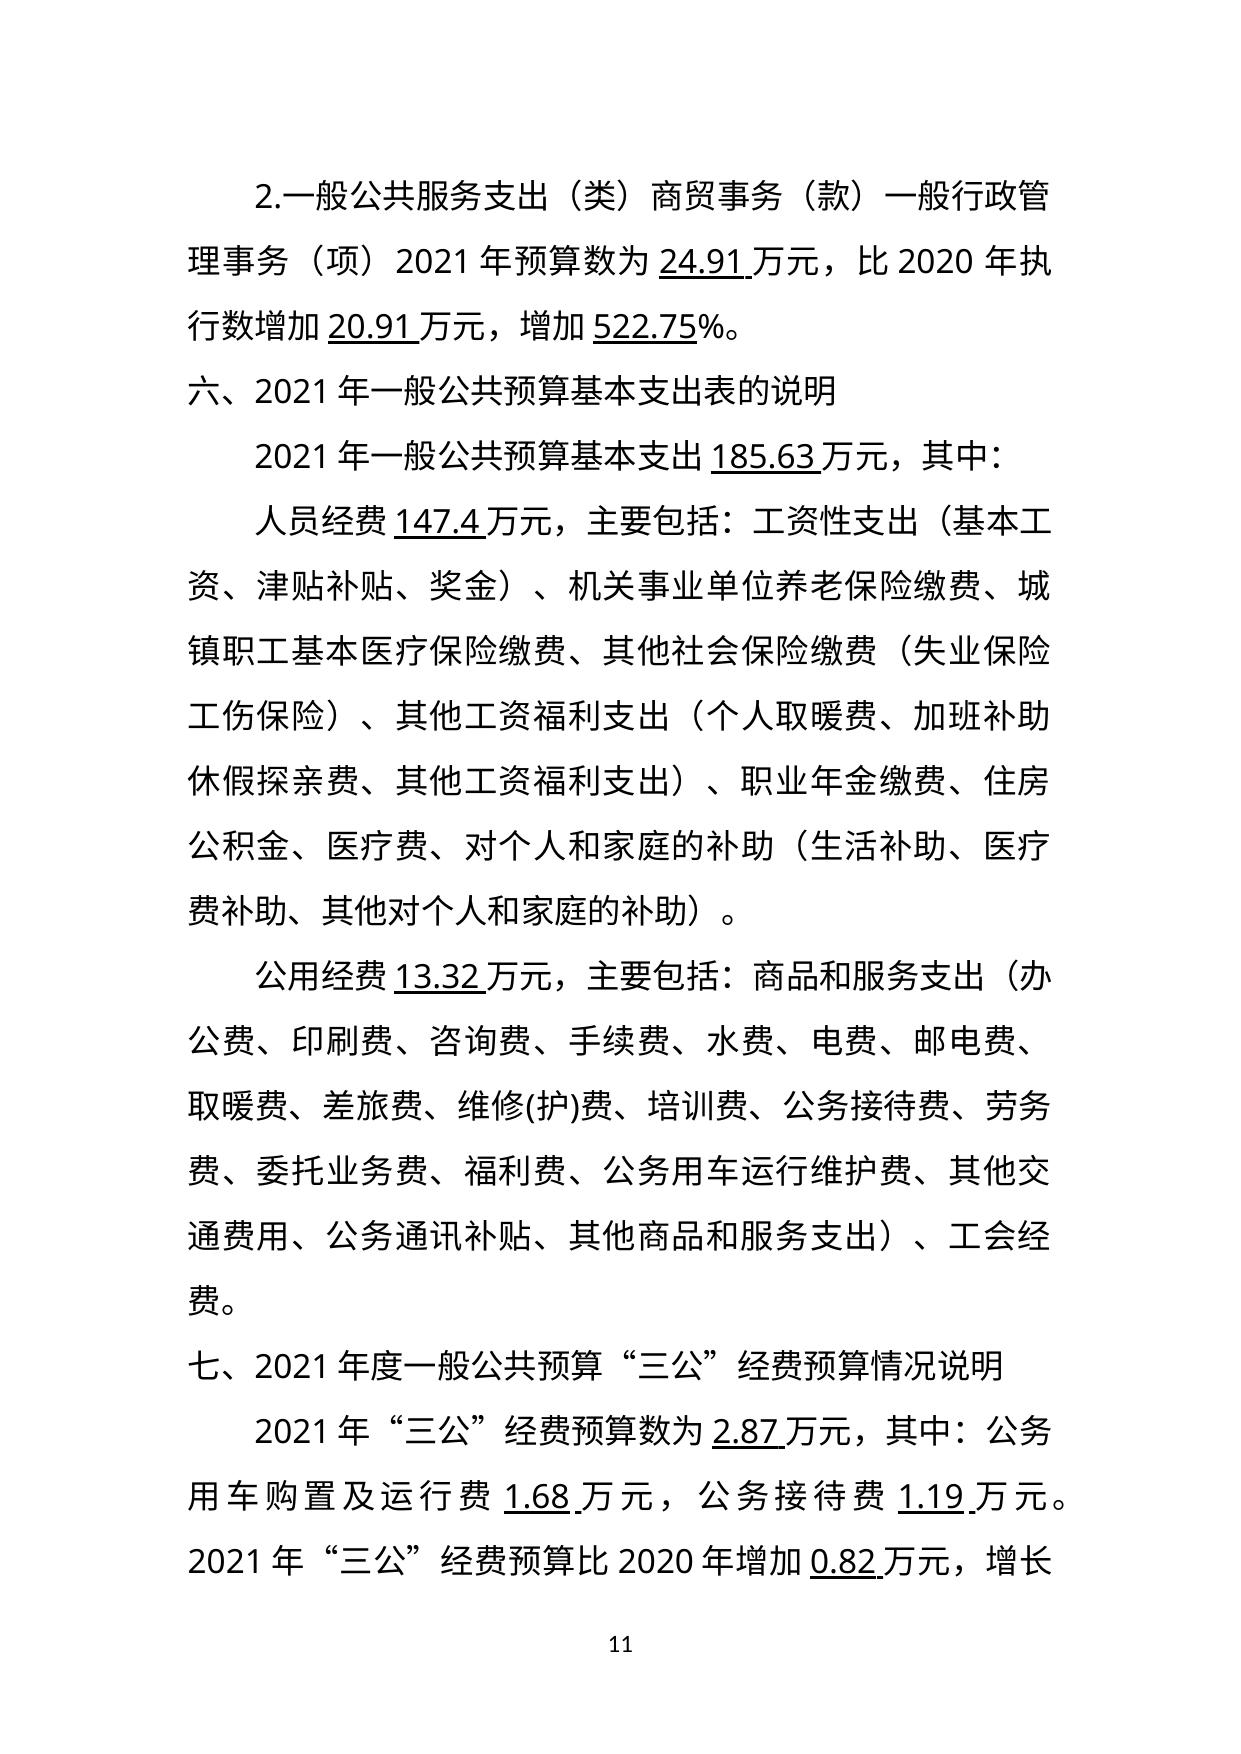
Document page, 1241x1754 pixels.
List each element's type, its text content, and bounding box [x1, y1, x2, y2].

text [187, 1397, 1053, 1592]
text 人员经费147.4万元，主要包括：工资性支出（基本工资、津贴补贴、奖金）、机关事业单位养老保险缴费、城镇职工基本医疗保险缴费、其他社会保险缴费（失业保险、工伤保险）、其他工资福利支出（个人取暖费、加班补助、休假探亲费、其他工资福利支出）、职业年金缴费、住房公积金、医疗费、对个人和家庭的补助（生活补助、医疗费补助、其他对个人和家庭的补助）。 [187, 487, 1053, 942]
text 2021年一般公共预算基本支出185.63万元，其中： [187, 422, 1053, 487]
text 七、2021年度一般公共预算“三公”经费预算情况说明 [187, 1332, 1053, 1397]
text 六、2021年一般公共预算基本支出表的说明 [187, 357, 1053, 422]
text 2.一般公共服务支出（类）商贸事务（款）一般行政管理事务（项）2021年预算数为24.91万元，比2020 年执行数增加20.91万元，增加522.75%。 [187, 162, 1053, 357]
text 公用经费13.32万元，主要包括：商品和服务支出（办公费、印刷费、咨询费、手续费、水费、电费、邮电费、取暖费、差旅费、维修(护)费、培训费、公务接待费、劳务费、委托业务费、福利费、公务用车运行维护费、其他交通费用、公务通讯补贴、其他商品和服务支出）、工会经费。 [187, 942, 1053, 1332]
